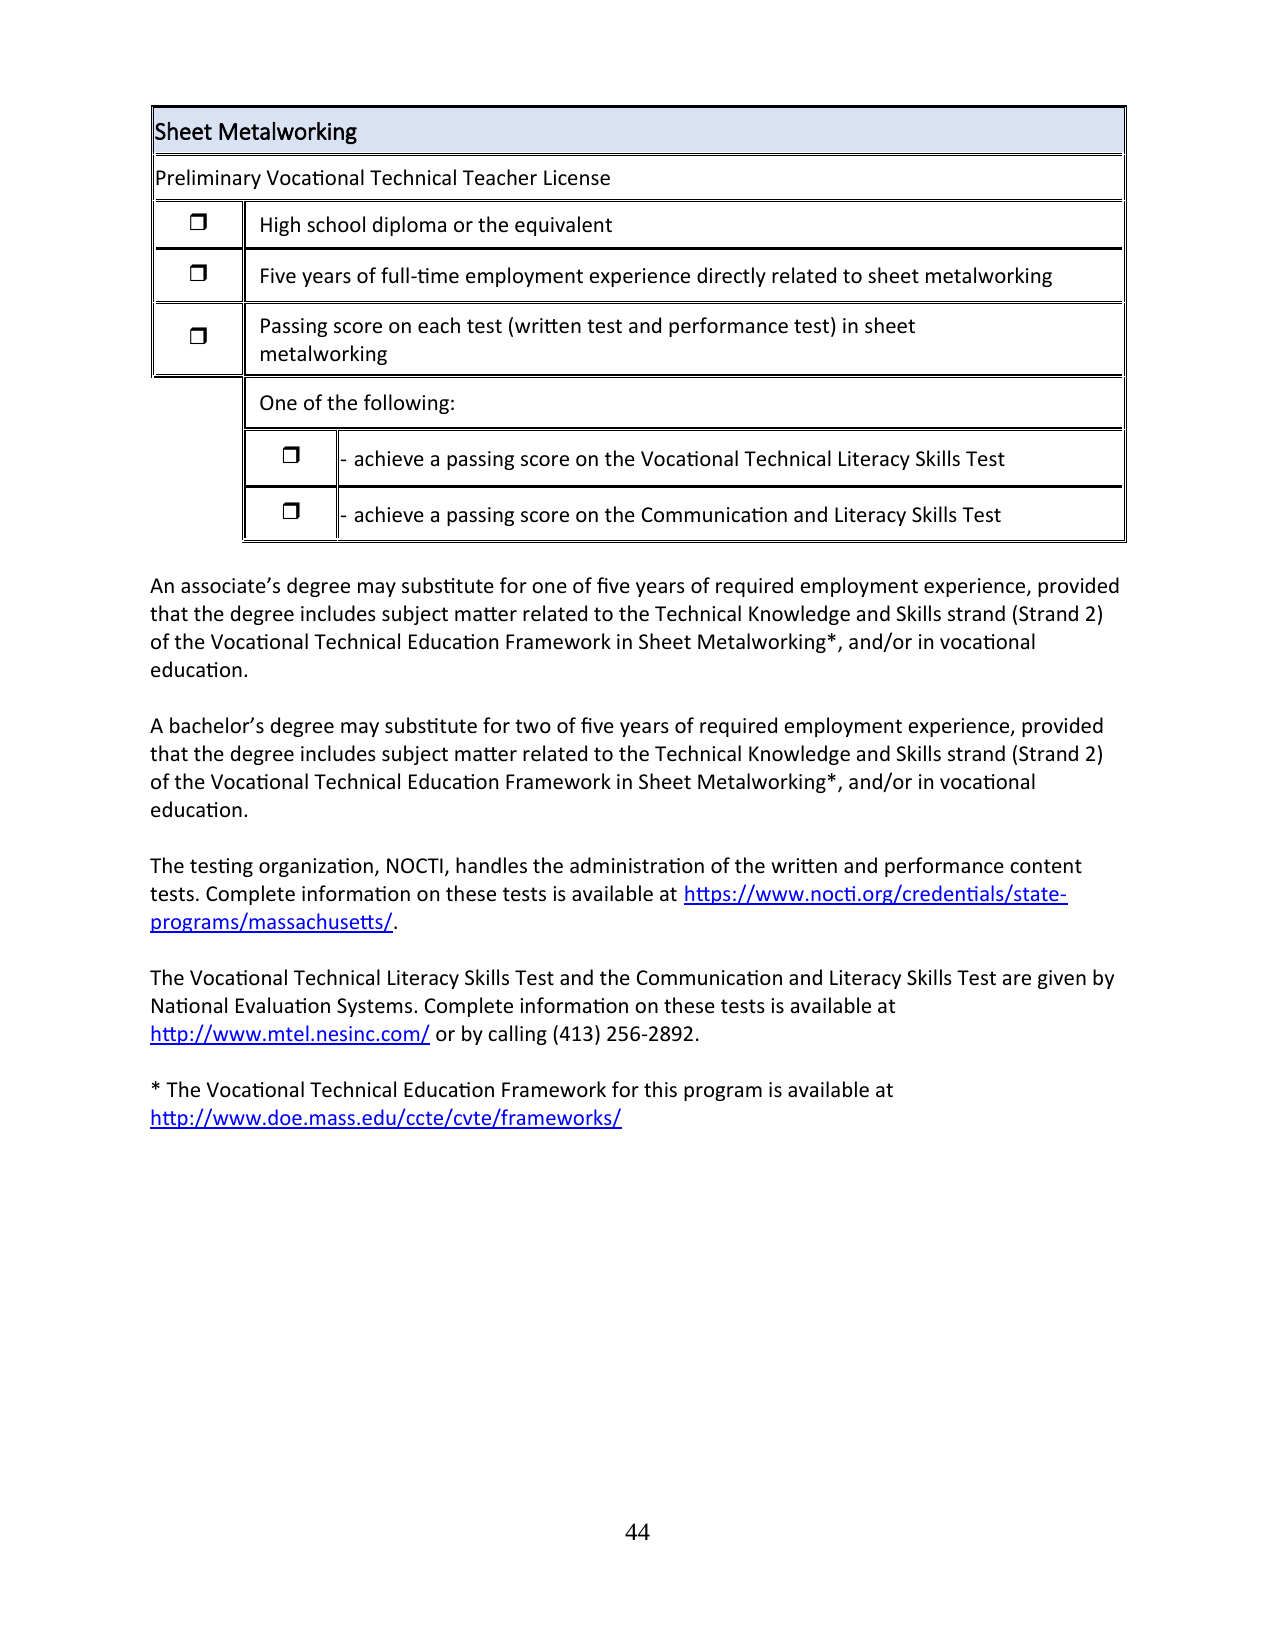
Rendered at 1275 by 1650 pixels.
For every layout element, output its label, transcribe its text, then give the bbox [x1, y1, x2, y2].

text An associate’s degree may substitute for one of five years of required employment experience, provided that the degree includes subject matter related to the Technical Knowledge and Skills strand (Strand 2) of the Vocational Technical Education Framework in Sheet Metalworking*, and/or in vocational education. [150, 571, 1125, 683]
table_cell Passing score on each test (written test and performance test) in sheet metalworking [244, 301, 1125, 374]
table_cell One of the following: [246, 374, 1124, 427]
table_cell High school diploma or the equivalent [244, 199, 1125, 247]
table_cell Five years of full-time employment experience directly related to sheet metalworking [246, 247, 1124, 301]
table_cell [246, 431, 336, 485]
table_cell achieve a passing score on the Communication and Literacy Skills Test [338, 485, 1124, 540]
table_cell Preliminary Vocational Technical Teacher License [154, 153, 1124, 199]
table_cell [154, 247, 242, 301]
text A bachelor’s degree may substitute for two of five years of required employment experience, provided that the degree includes subject matter related to the Technical Knowledge and Skills strand (Strand 2) of the Vocational Technical Education Framework in Sheet Metalworking*, and/or in vocational education. [150, 711, 1125, 823]
text * The Vocational Technical Education Framework for this program is available at http://www.doe.mass.edu/ccte/cvte/frameworks/ [150, 1075, 1125, 1131]
table_cell [152, 199, 244, 247]
text The Vocational Technical Literacy Skills Test and the Communication and Literacy Skills Test are given by National Evaluation Systems. Complete information on these tests is available at http://www.mtel.nesinc.com/ or by calling (413) 256-2892. [150, 963, 1125, 1047]
table_cell achieve a passing score on the Vocational Technical Literacy Skills Test [339, 427, 1124, 485]
text The testing organization, NOCTI, handles the administration of the written and performance content tests. Complete information on these tests is available at https://www.nocti.org/credentials/state-programs/massachusetts/. [150, 851, 1125, 935]
table_header Sheet Metalworking [154, 108, 1124, 152]
table_cell [244, 488, 338, 540]
table_cell [152, 301, 244, 374]
